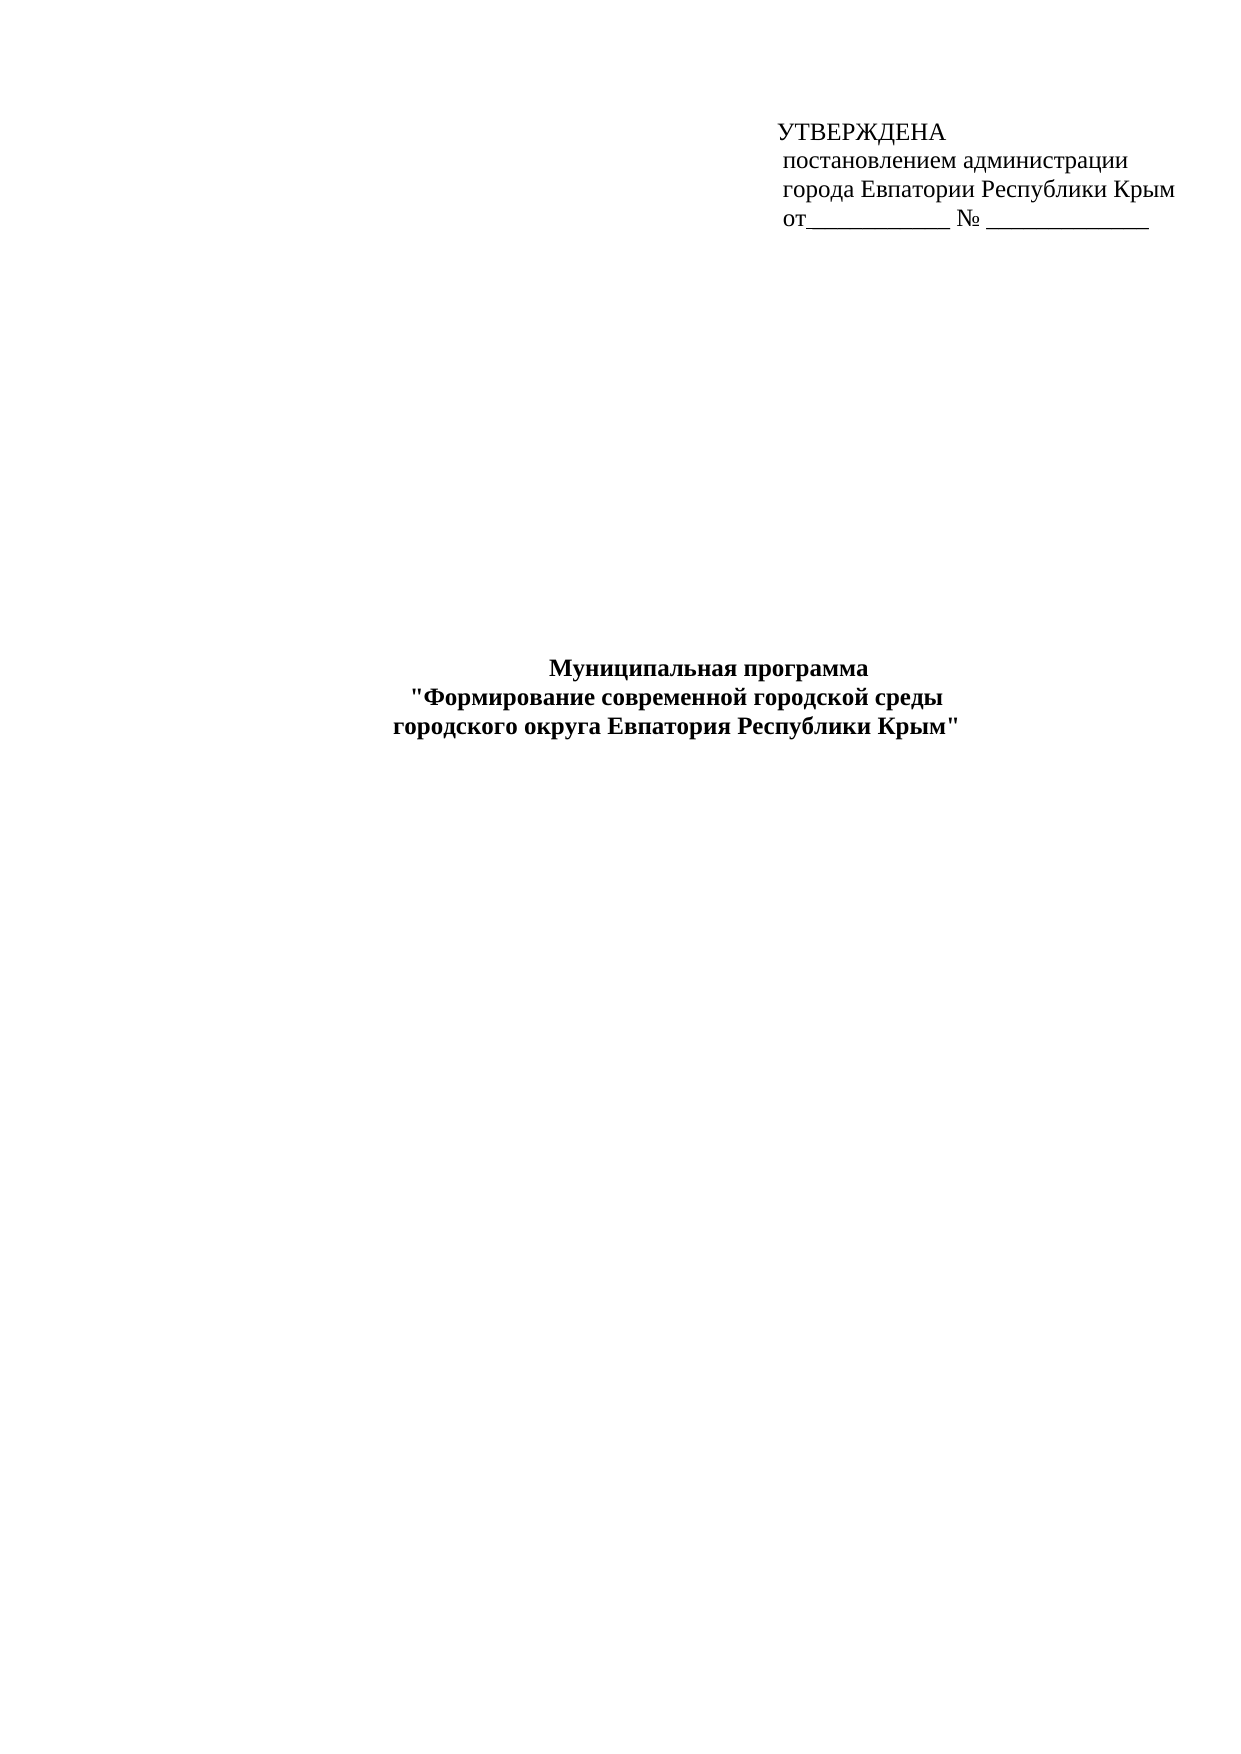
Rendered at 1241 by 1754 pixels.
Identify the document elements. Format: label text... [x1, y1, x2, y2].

text от ___________ № _____________ [177, 203, 1181, 232]
text постановлением администрации [177, 145, 1181, 174]
text Муниципальная программа [177, 653, 1181, 682]
text городского округа Евпатория Республики Крым" [177, 711, 1176, 739]
text "Формирование современной городской среды [177, 682, 1176, 711]
text города Евпатории Республики Крым [177, 174, 1181, 203]
text УТВЕРЖДЕНА [177, 117, 1181, 145]
